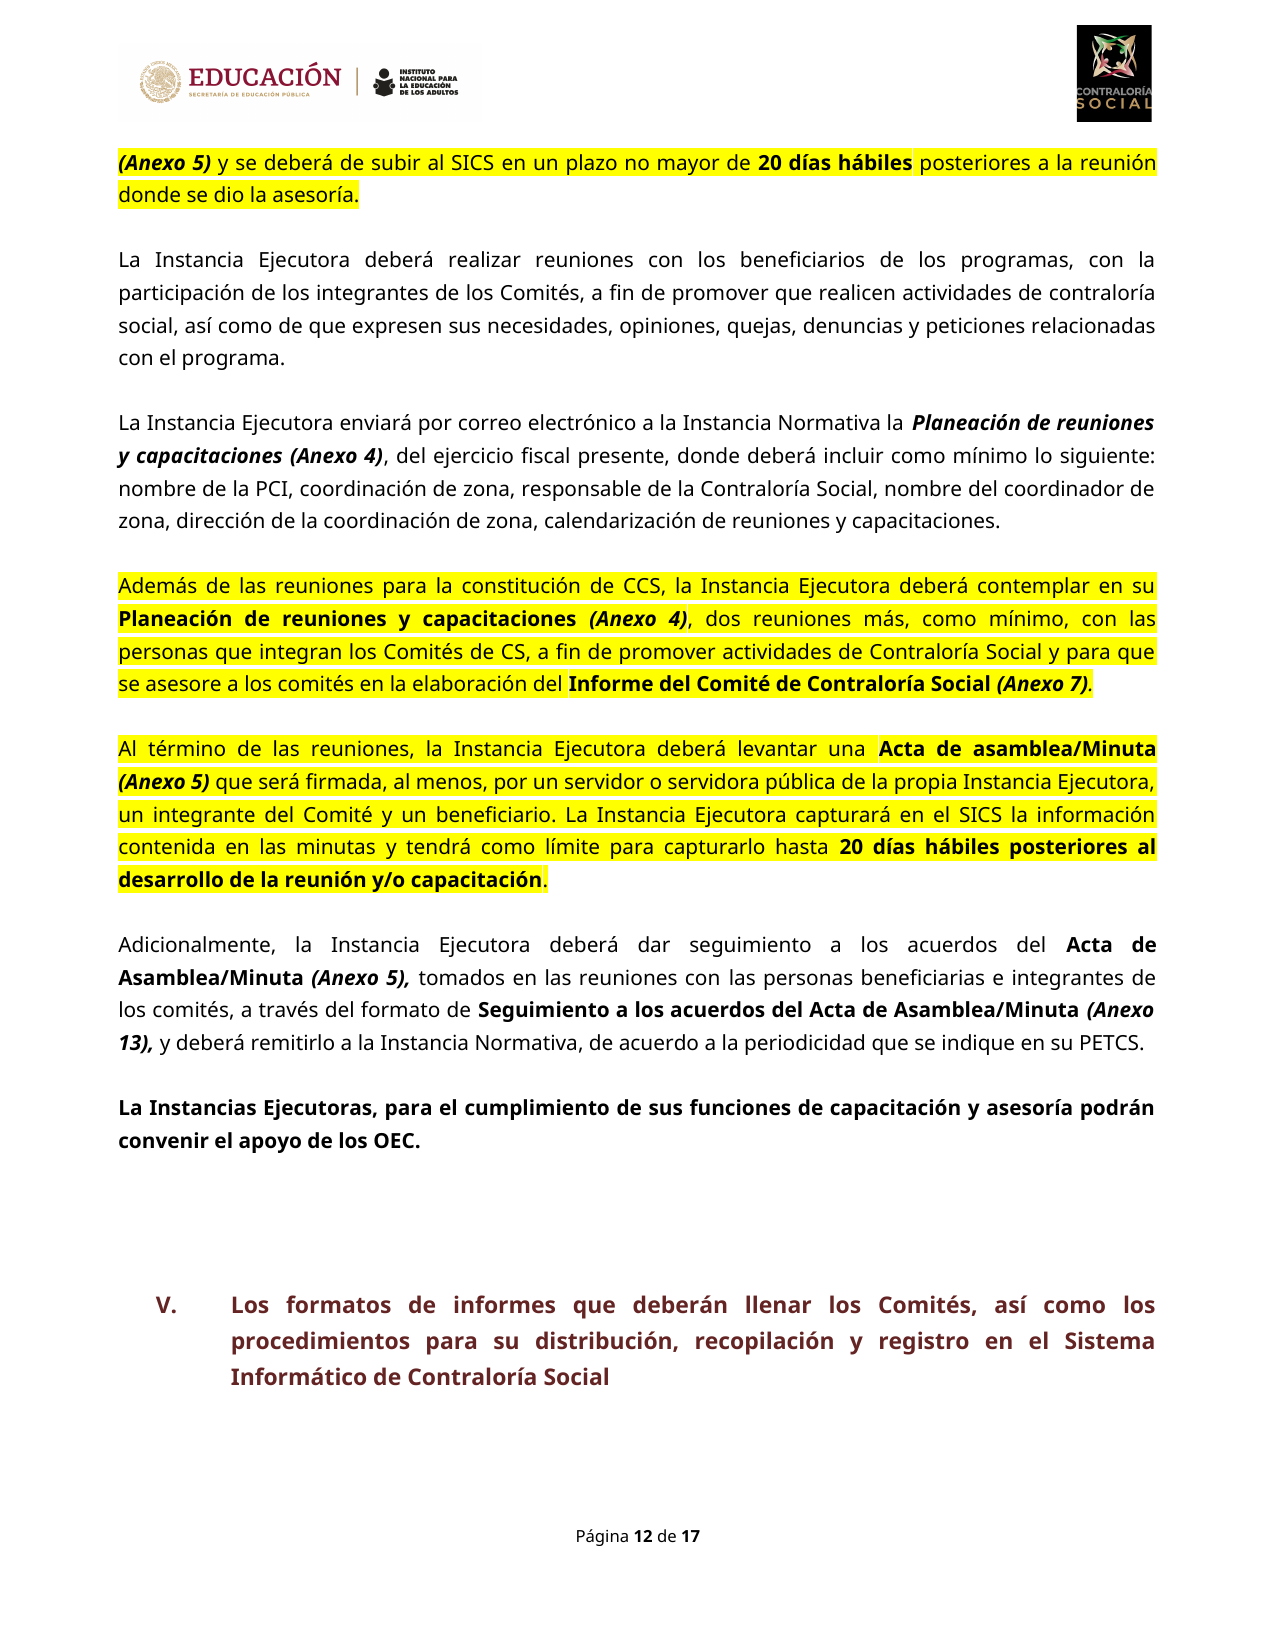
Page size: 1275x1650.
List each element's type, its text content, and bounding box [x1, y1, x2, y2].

picture [1076, 25, 1152, 122]
text La Instancia Ejecutora deberá realizar reuniones con los beneficiarios de los programas, con la participación de los integrantes de los Comités, a fin de promover que realicen actividades de contraloría social, así como de que expresen sus necesidades, opiniones, quejas, denuncias y peticiones relacionadas con el programa. [118, 246, 1157, 372]
picture [118, 43, 483, 122]
text Al término de las reuniones, la Instancia Ejecutora deberá levantar una Acta de asamblea/Minuta (Anexo 5) que será firmada, al menos, por un servidor o servidora pública de la propia Instancia Ejecutora, un integrante del Comité y un beneficiario. La Instancia Ejecutora capturará en el SICS la información contenida en las minutas y tendrá como límite para capturarlo hasta 20 días hábiles posteriores al desarrollo de la reunión y/o capacitación. [118, 861, 1157, 893]
text Adicionalmente, la Instancia Ejecutora deberá dar seguimiento a los acuerdos del Acta de Asamblea/Minuta (Anexo 5), tomados en las reuniones con las personas beneficiarias e integrantes de los comités, a través del formato de Seguimiento a los acuerdos del Acta de Asamblea/Minuta (Anexo 13), y deberá remitirlo a la Instancia Normativa, de acuerdo a la periodicidad que se indique en su PETCS. [118, 930, 1157, 1056]
text La Instancias Ejecutoras, para el cumplimiento de sus funciones de capacitación y asesoría podrán convenir el apoyo de los OEC. [118, 1093, 1157, 1154]
text Además de las reuniones para la constitución de CCS, la Instancia Ejecutora deberá contemplar en su Planeación de reuniones y capacitaciones (Anexo 4), dos reuniones más, como mínimo, con las personas que integran los Comités de CS, a fin de promover actividades de Contraloría Social y para que se asesore a los comités en la elaboración del Informe del Comité de Contraloría Social (Anexo 7). [118, 665, 1157, 698]
text La Instancia Ejecutora enviará por correo electrónico a la Instancia Normativa la Planeación de reuniones y capacitaciones (Anexo 4), del ejercicio fiscal presente, donde deberá incluir como mínimo lo siguiente: nombre de la PCI, coordinación de zona, responsable de la Contraloría Social, nombre del coordinador de zona, dirección de la coordinación de zona, calendarización de reuniones y capacitaciones. [118, 408, 1157, 535]
text Además de las reuniones para la constitución de CCS, la Instancia Ejecutora deberá contemplar en su Planeación de reuniones y capacitaciones (Anexo 4), dos reuniones más, como mínimo, con las personas que integran los Comités de CS, a fin de promover actividades de Contraloría Social y para que se asesore a los comités en la elaboración del Informe del Comité de Contraloría Social (Anexo 7). [118, 600, 1157, 637]
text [118, 148, 1157, 209]
subtitle Los formatos de informes que deberán llenar los Comités, así como los procedimientos para su distribución, recopilación y registro en el Sistema Informático de Contraloría Social [156, 1289, 1157, 1392]
